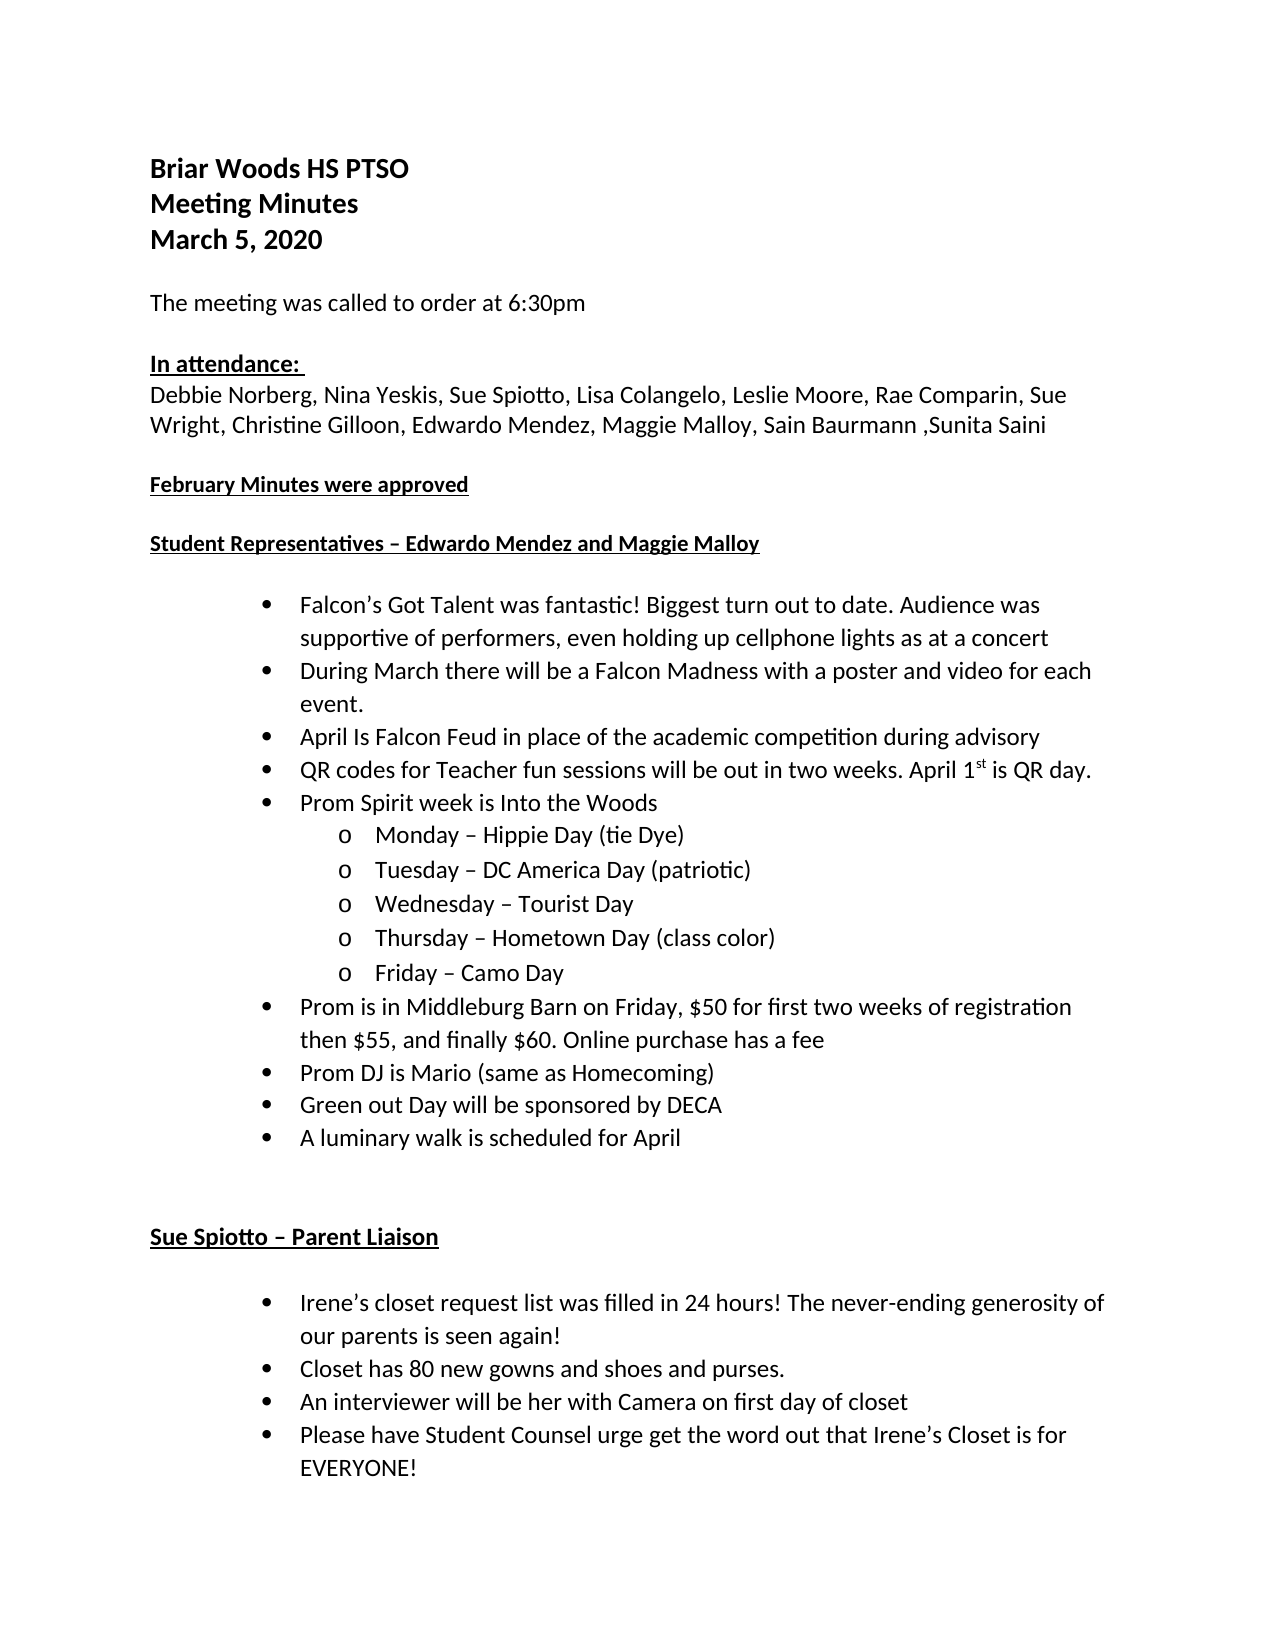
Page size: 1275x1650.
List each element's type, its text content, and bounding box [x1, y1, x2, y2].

list A luminary walk is scheduled for April [262, 1123, 1125, 1153]
list Wednesday – Tourist Day [337, 888, 1125, 920]
list An interviewer will be her with Camera on first day of closet [262, 1386, 1125, 1416]
list During March there will be a Falcon Madness with a poster and video for each event. [262, 655, 1125, 718]
list Irene’s closet request list was filled in 24 hours! The never-ending generosity of our parents is seen again! [262, 1287, 1125, 1351]
list Closet has 80 new gowns and shoes and purses. [262, 1353, 1125, 1383]
list Monday – Hippie Day (tie Dye) [337, 819, 1125, 851]
list Prom DJ is Mario (same as Homecoming) [262, 1057, 1125, 1087]
text March 5, 2020 [150, 221, 1125, 257]
list Falcon’s Got Talent was fantastic! Biggest turn out to date. Audience was supportive of performers, even holding up cellphone lights as at a concert [262, 589, 1125, 653]
list February Minutes were approved [150, 471, 1125, 498]
text Meeting Minutes [150, 186, 1125, 221]
list Thursday – Hometown Day (class color) [337, 922, 1125, 954]
text Debbie Norberg, Nina Yeskis, Sue Spiotto, Lisa Colangelo, Leslie Moore, Rae Comparin, Sue Wright, Christine Gilloon, Edwardo Mendez, Maggie Malloy, Sain Baurmann ,Sunita Saini [150, 379, 1125, 440]
text Student Representatives – Edwardo Mendez and Maggie Malloy [150, 529, 1125, 557]
list Please have Student Counsel urge get the word out that Irene’s Closet is for EVERYONE! [262, 1419, 1125, 1482]
text Sue Spiotto – Parent Liaison [150, 1221, 1125, 1252]
list Tuesday – DC America Day (patriotic) [337, 854, 1125, 886]
list April Is Falcon Feud in place of the academic competition during advisory [262, 721, 1125, 751]
list The meeting was called to order at 6:30pm [150, 287, 1125, 318]
list Prom is in Middleburg Barn on Friday, $50 for first two weeks of registration then $55, and finally $60. Online purchase has a fee [262, 991, 1125, 1054]
list Prom Spirit week is Into the Woods [262, 787, 1125, 817]
list QR codes for Teacher fun sessions will be out in two weeks. April 1st is QR day. [262, 754, 1125, 784]
list Green out Day will be sponsored by DECA [262, 1090, 1125, 1120]
list In attendance: [150, 348, 1125, 379]
text Briar Woods HS PTSO [150, 150, 1125, 186]
list Friday – Camo Day [337, 957, 1125, 988]
